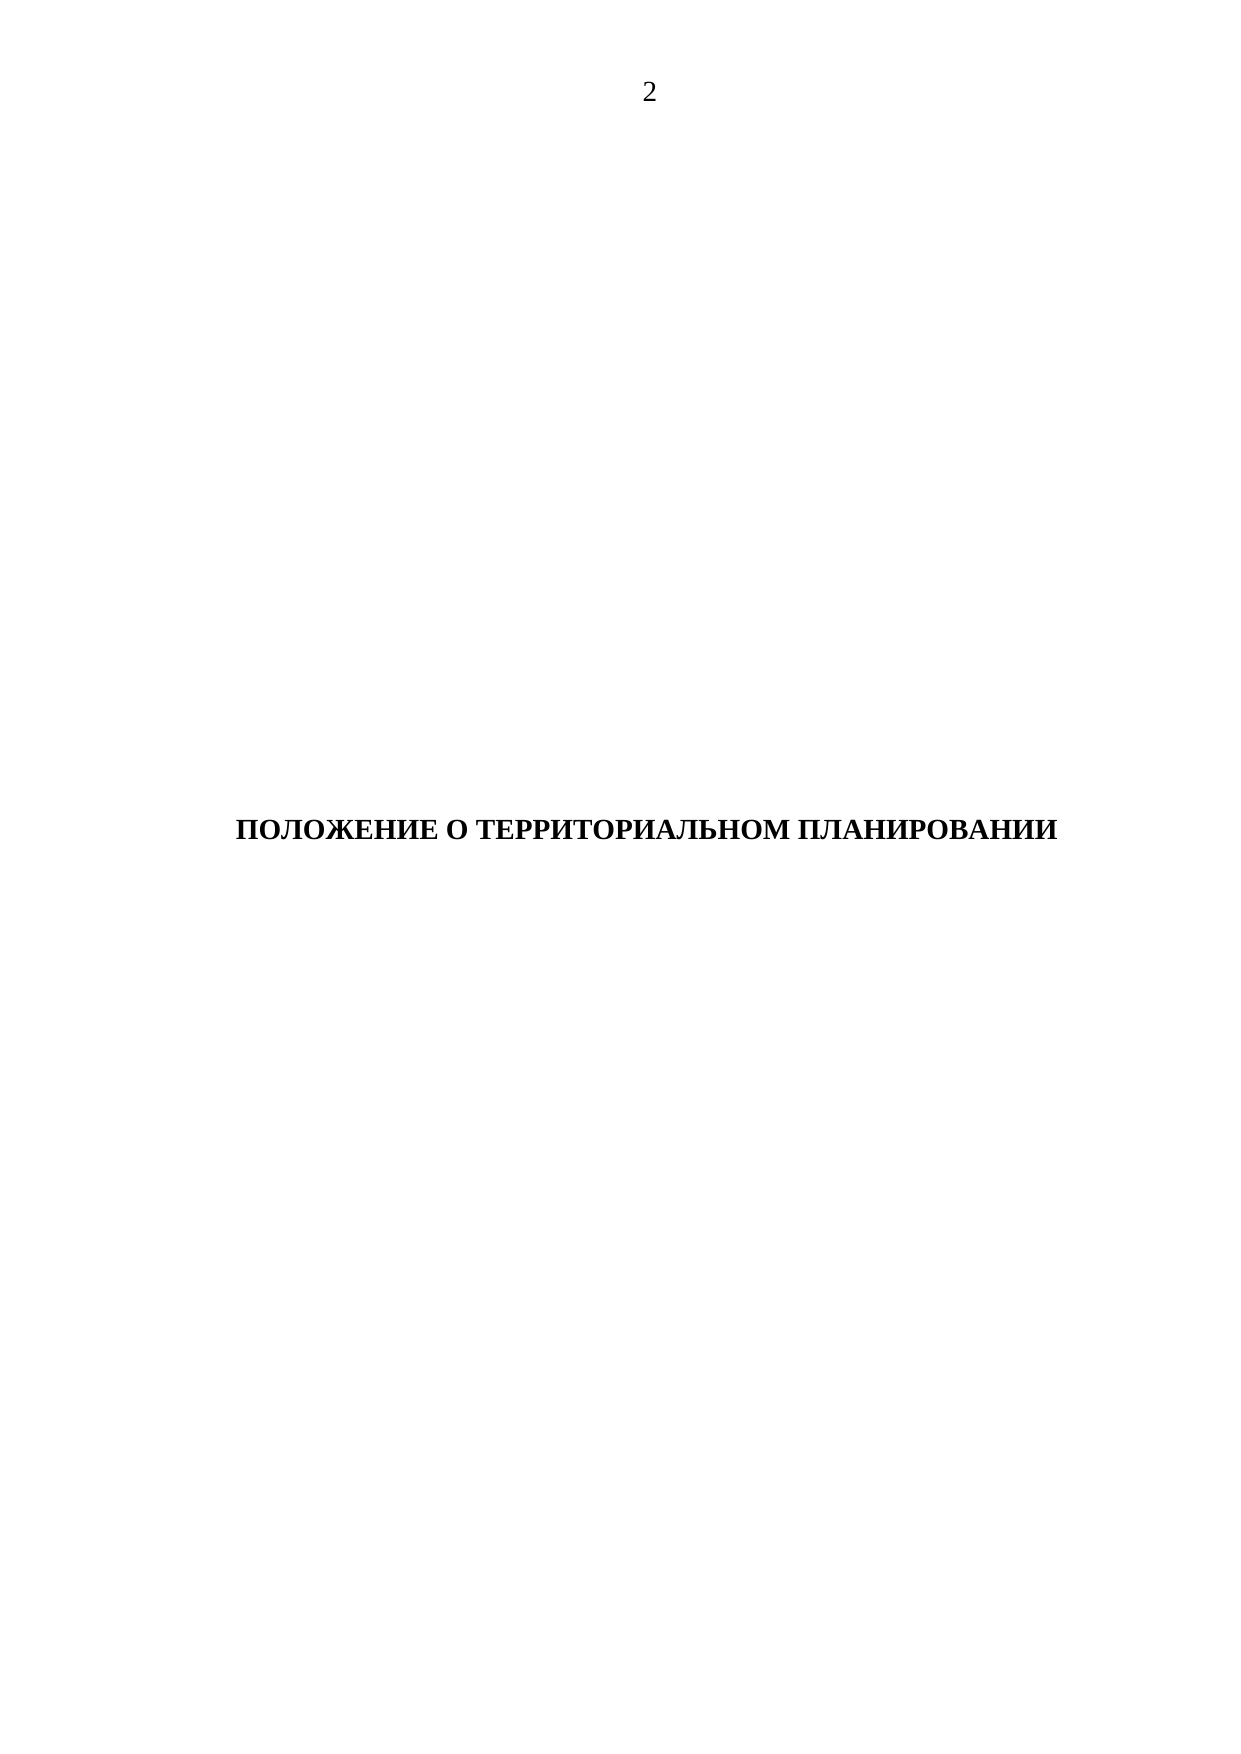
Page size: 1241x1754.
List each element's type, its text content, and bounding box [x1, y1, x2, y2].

text ПОЛОЖЕНИЕ О ТЕРРИТОРИАЛЬНОМ ПЛАНИРОВАНИИ [118, 812, 1175, 845]
